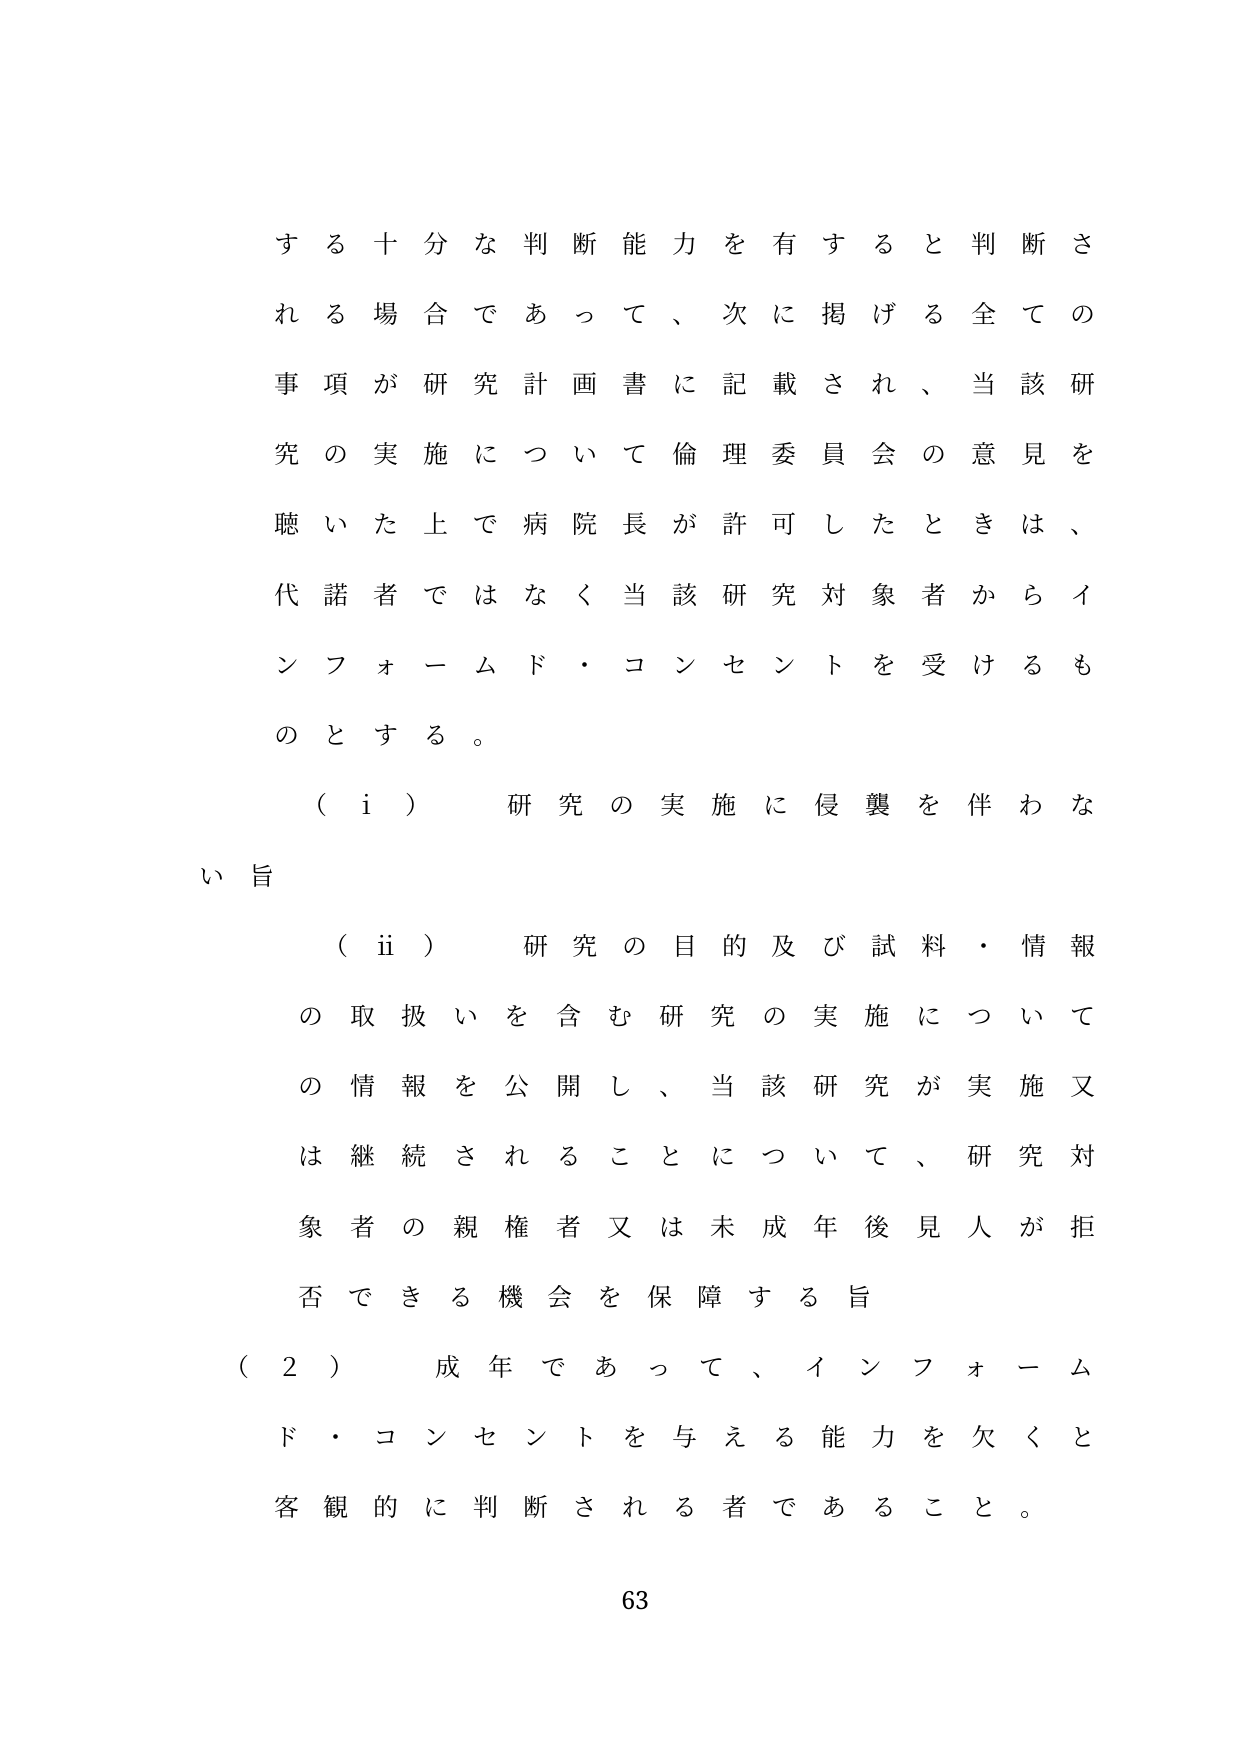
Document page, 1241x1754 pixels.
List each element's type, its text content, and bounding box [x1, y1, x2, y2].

text （ⅰ） 研究の実施に侵襲を伴わない旨 [149, 769, 1120, 909]
text （２） 成年であって、インフォームド・コンセントを与える能力を欠くと客観的に判断される者であること。 [199, 1331, 1120, 1541]
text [200, 207, 1120, 769]
text （ⅱ） 研究の目的及び試料・情報の取扱いを含む研究の実施についての情報を公開し、当該研究が実施又は継続されることについて、研究対象者の親権者又は未成年後見人が拒否できる機会を保障する旨 [149, 909, 1120, 1331]
